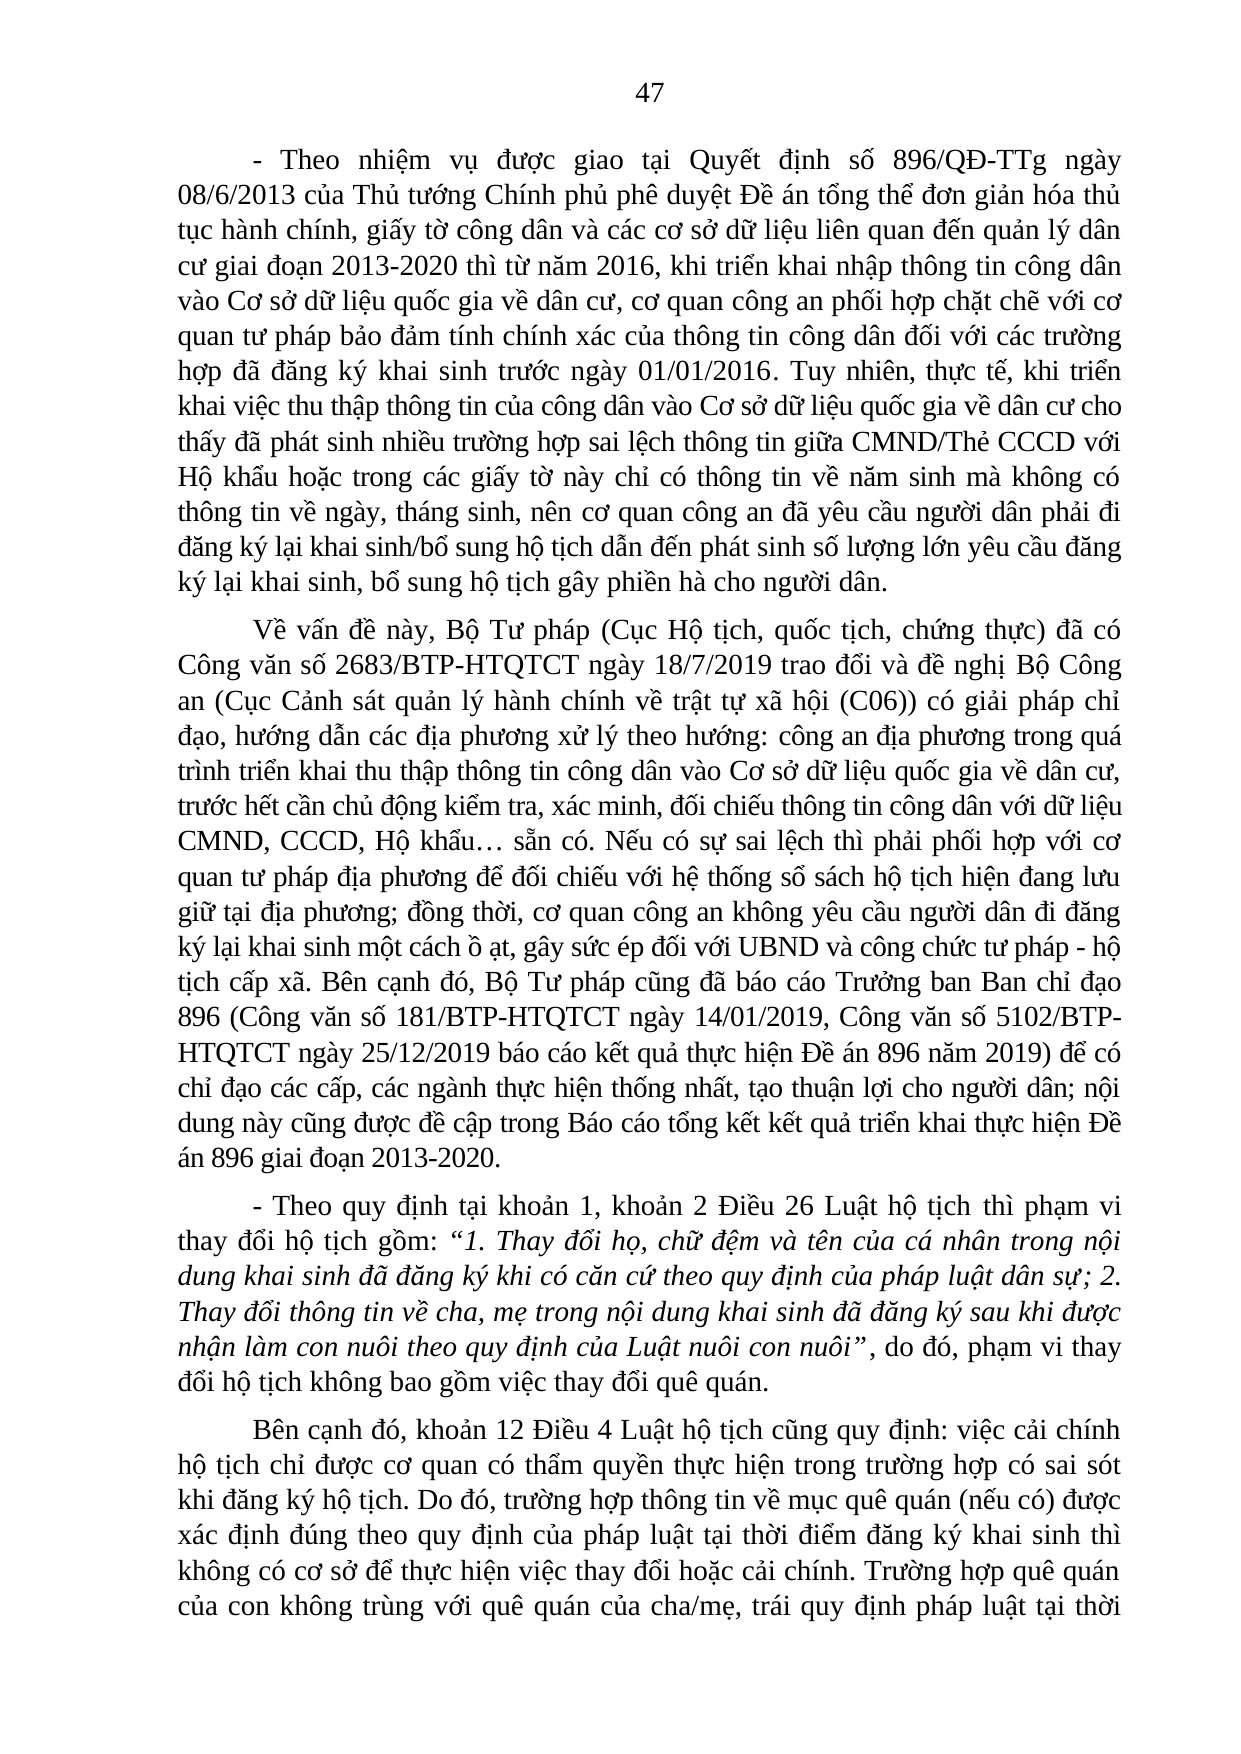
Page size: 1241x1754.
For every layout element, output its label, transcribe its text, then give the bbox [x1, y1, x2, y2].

text - Theo nhiệm vụ được giao tại Quyết định số 896/QĐ-TTg ngày 08/6/2013 của Thủ tướng Chính phủ phê duyệt Đề án tổng thể đơn giản hóa thủ tục hành chính, giấy tờ công dân và các cơ sở dữ liệu liên quan đến quản lý dân cư giai đoạn 2013-2020 thì từ năm 2016, khi triển khai nhập thông tin công dân vào Cơ sở dữ liệu quốc gia về dân cư, cơ quan công an phối hợp chặt chẽ với cơ quan tư pháp bảo đảm tính chính xác của thông tin công dân đối với các trường hợp đã đăng ký khai sinh trước ngày 01/01/2016. Tuy nhiên, thực tế, khi triển khai việc thu thập thông tin của công dân vào Cơ sở dữ liệu quốc gia về dân cư cho thấy đã phát sinh nhiều trường hợp sai lệch thông tin giữa CMND/Thẻ CCCD với Hộ khẩu hoặc trong các giấy tờ này chỉ có thông tin về năm sinh mà không có thông tin về ngày, tháng sinh, nên cơ quan công an đã yêu cầu người dân phải đi đăng ký lại khai sinh/bổ sung hộ tịch dẫn đến phát sinh số lượng lớn yêu cầu đăng ký lại khai sinh, bổ sung hộ tịch gây phiền hà cho người dân. [177, 142, 1122, 598]
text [177, 1412, 1122, 1621]
text Về vấn đề này, Bộ Tư pháp (Cục Hộ tịch, quốc tịch, chứng thực) đã có Công văn số 2683/BTP-HTQTCT ngày 18/7/2019 trao đổi và đề nghị Bộ Công an (Cục Cảnh sát quản lý hành chính về trật tự xã hội (C06)) có giải pháp chỉ đạo, hướng dẫn các địa phương xử lý theo hướng: công an địa phương trong quá trình triển khai thu thập thông tin công dân vào Cơ sở dữ liệu quốc gia về dân cư, trước hết cần chủ động kiểm tra, xác minh, đối chiếu thông tin công dân với dữ liệu CMND, CCCD, Hộ khẩu… sẵn có. Nếu có sự sai lệch thì phải phối hợp với cơ quan tư pháp địa phương để đối chiếu với hệ thống sổ sách hộ tịch hiện đang lưu giữ tại địa phương; đồng thời, cơ quan công an không yêu cầu người dân đi đăng ký lại khai sinh một cách ồ ạt, gây sức ép đối với UBND và công chức tư pháp - hộ tịch cấp xã. Bên cạnh đó, Bộ Tư pháp cũng đã báo cáo Trưởng ban Ban chỉ đạo 896 (Công văn số 181/BTP-HTQTCT ngày 14/01/2019, Công văn số 5102/BTP-HTQTCT ngày 25/12/2019 báo cáo kết quả thực hiện Đề án 896 năm 2019) để có chỉ đạo các cấp, các ngành thực hiện thống nhất, tạo thuận lợi cho người dân; nội dung này cũng được đề cập trong Báo cáo tổng kết kết quả triển khai thực hiện Đề án 896 giai đoạn 2013-2020. [177, 612, 1122, 1174]
text - Theo quy định tại khoản 1, khoản 2 Điều 26 Luật hộ tịch thì phạm vi thay đổi hộ tịch gồm: “1. Thay đổi họ, chữ đệm và tên của cá nhân trong nội dung khai sinh đã đăng ký khi có căn cứ theo quy định của pháp luật dân sự; 2. Thay đổi thông tin về cha, mẹ trong nội dung khai sinh đã đăng ký sau khi được nhận làm con nuôi theo quy định của Luật nuôi con nuôi”, do đó, phạm vi thay đổi hộ tịch không bao gồm việc thay đổi quê quán. [177, 1188, 1122, 1398]
